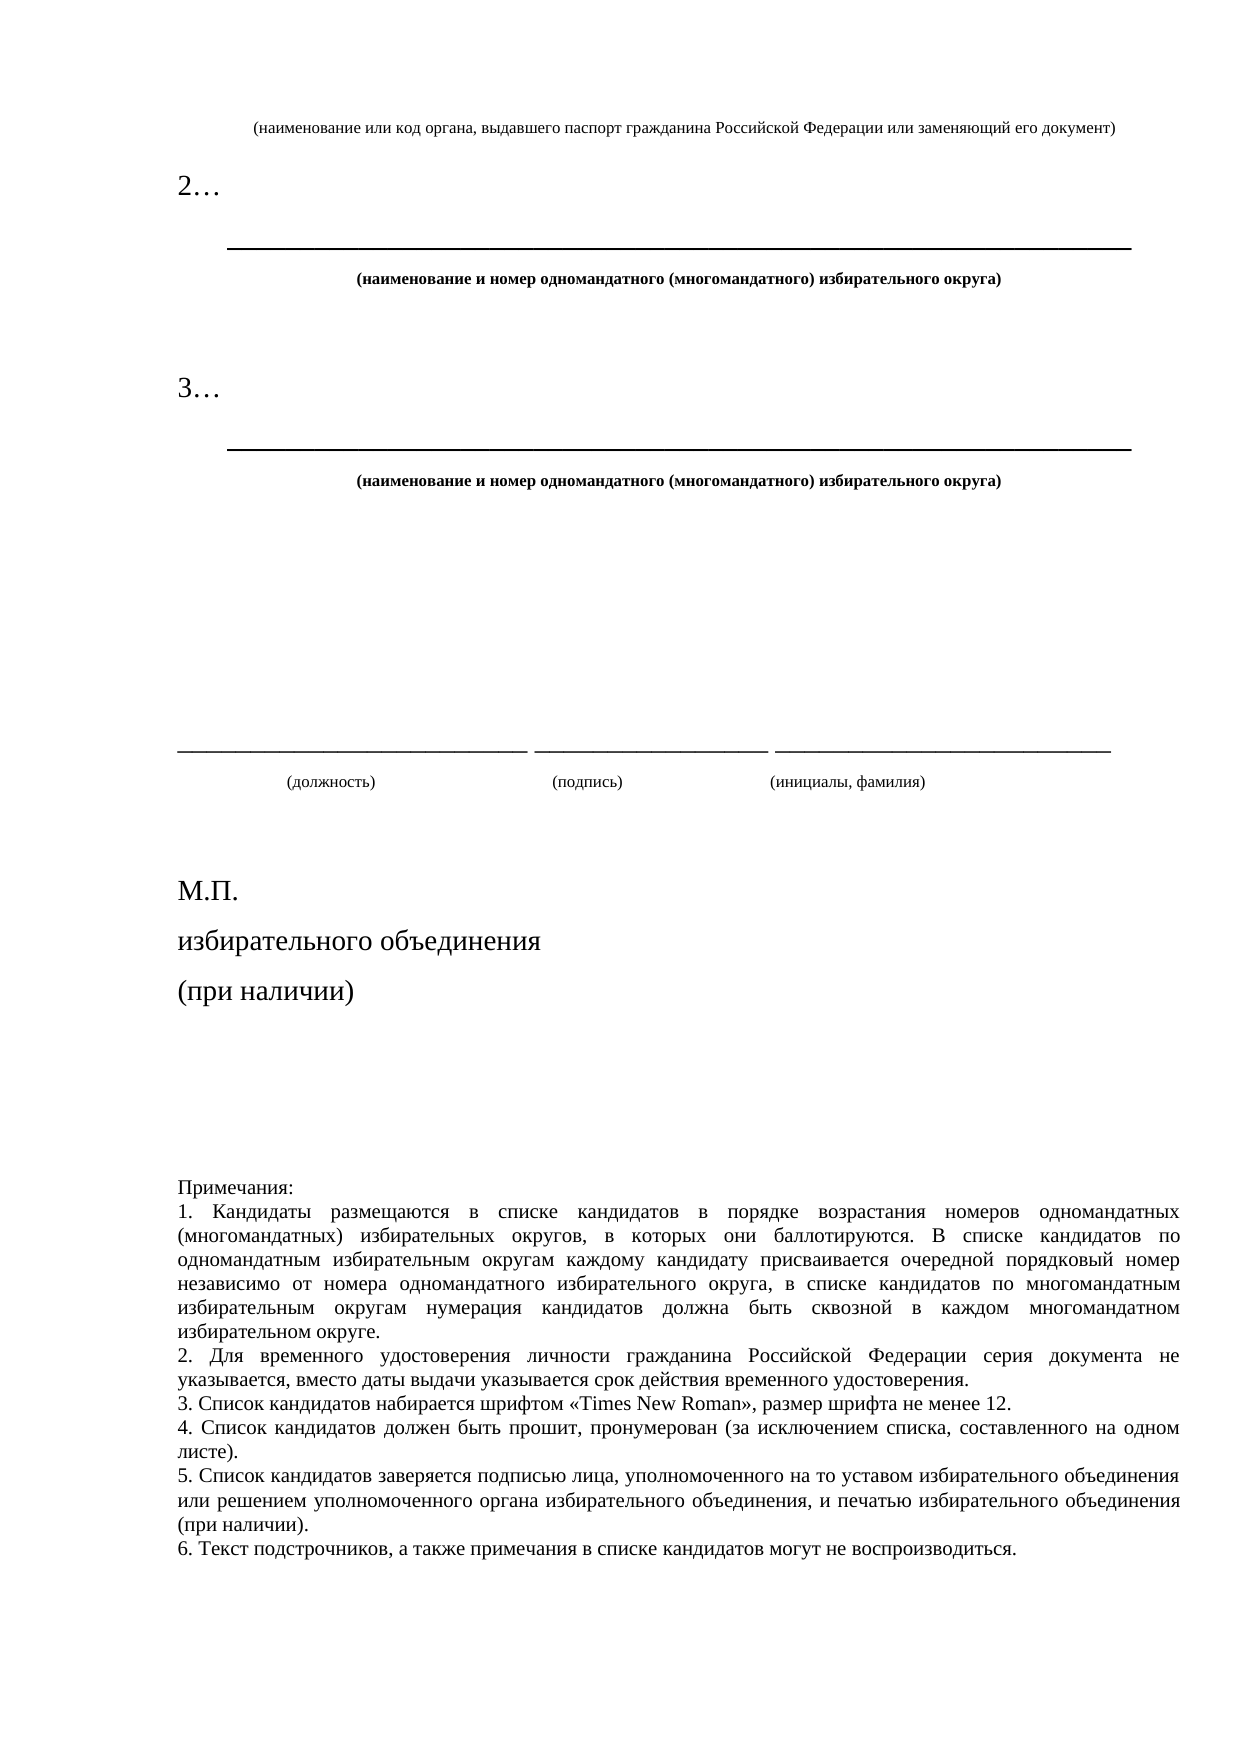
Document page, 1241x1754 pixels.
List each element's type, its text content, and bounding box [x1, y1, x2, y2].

text (при наличии) [177, 973, 1181, 1007]
text 1. Кандидаты размещаются в списке кандидатов в порядке возрастания номеров одномандатных (многомандатных) избирательных округов, в которых они баллотируются. В списке кандидатов по одномандатным избирательным округам каждому кандидату присваивается очередной порядковый номер независимо от номера одномандатного избирательного округа, в списке кандидатов по многомандатным избирательным округам нумерация кандидатов должна быть сквозной в каждом многомандатном избирательном округе. [177, 1199, 1181, 1343]
text Примечания: [177, 1175, 1181, 1199]
text (должность) (подпись) (инициалы, фамилия) [177, 772, 1181, 806]
text 2. Для временного удостоверения личности гражданина Российской Федерации серия документа не указывается, вместо даты выдачи указывается срок действия временного удостоверения. [177, 1343, 1181, 1391]
text ________________________ ________________ _______________________ [177, 722, 1181, 755]
text (наименование или код органа, выдавшего паспорт гражданина Российской Федерации или заменяющий его документ) [177, 118, 1181, 152]
text М.П. [177, 873, 1181, 906]
text (наименование и номер одномандатного (многомандатного) избирательного округа) [177, 269, 1181, 303]
text 5. Список кандидатов заверяется подписью лица, уполномоченного на то уставом избирательного объединения или решением уполномоченного органа избирательного объединения, и печатью избирательного объединения (при наличии). [177, 1463, 1181, 1536]
text 3… [177, 370, 1181, 403]
text (наименование и номер одномандатного (многомандатного) избирательного округа) [177, 470, 1181, 504]
text 3. Список кандидатов набирается шрифтом «Times New Roman», размер шрифта не менее 12. [177, 1391, 1181, 1415]
text избирательного объединения [177, 923, 1181, 957]
text 2… [177, 168, 1181, 202]
text 4. Список кандидатов должен быть прошит, пронумерован (за исключением списка, составленного на одном листе). [177, 1415, 1181, 1463]
text ______________________________________________________________ [177, 219, 1181, 252]
text ______________________________________________________________ [177, 420, 1181, 453]
text 6. Текст подстрочников, а также примечания в списке кандидатов могут не воспроизводиться. [177, 1536, 1181, 1560]
